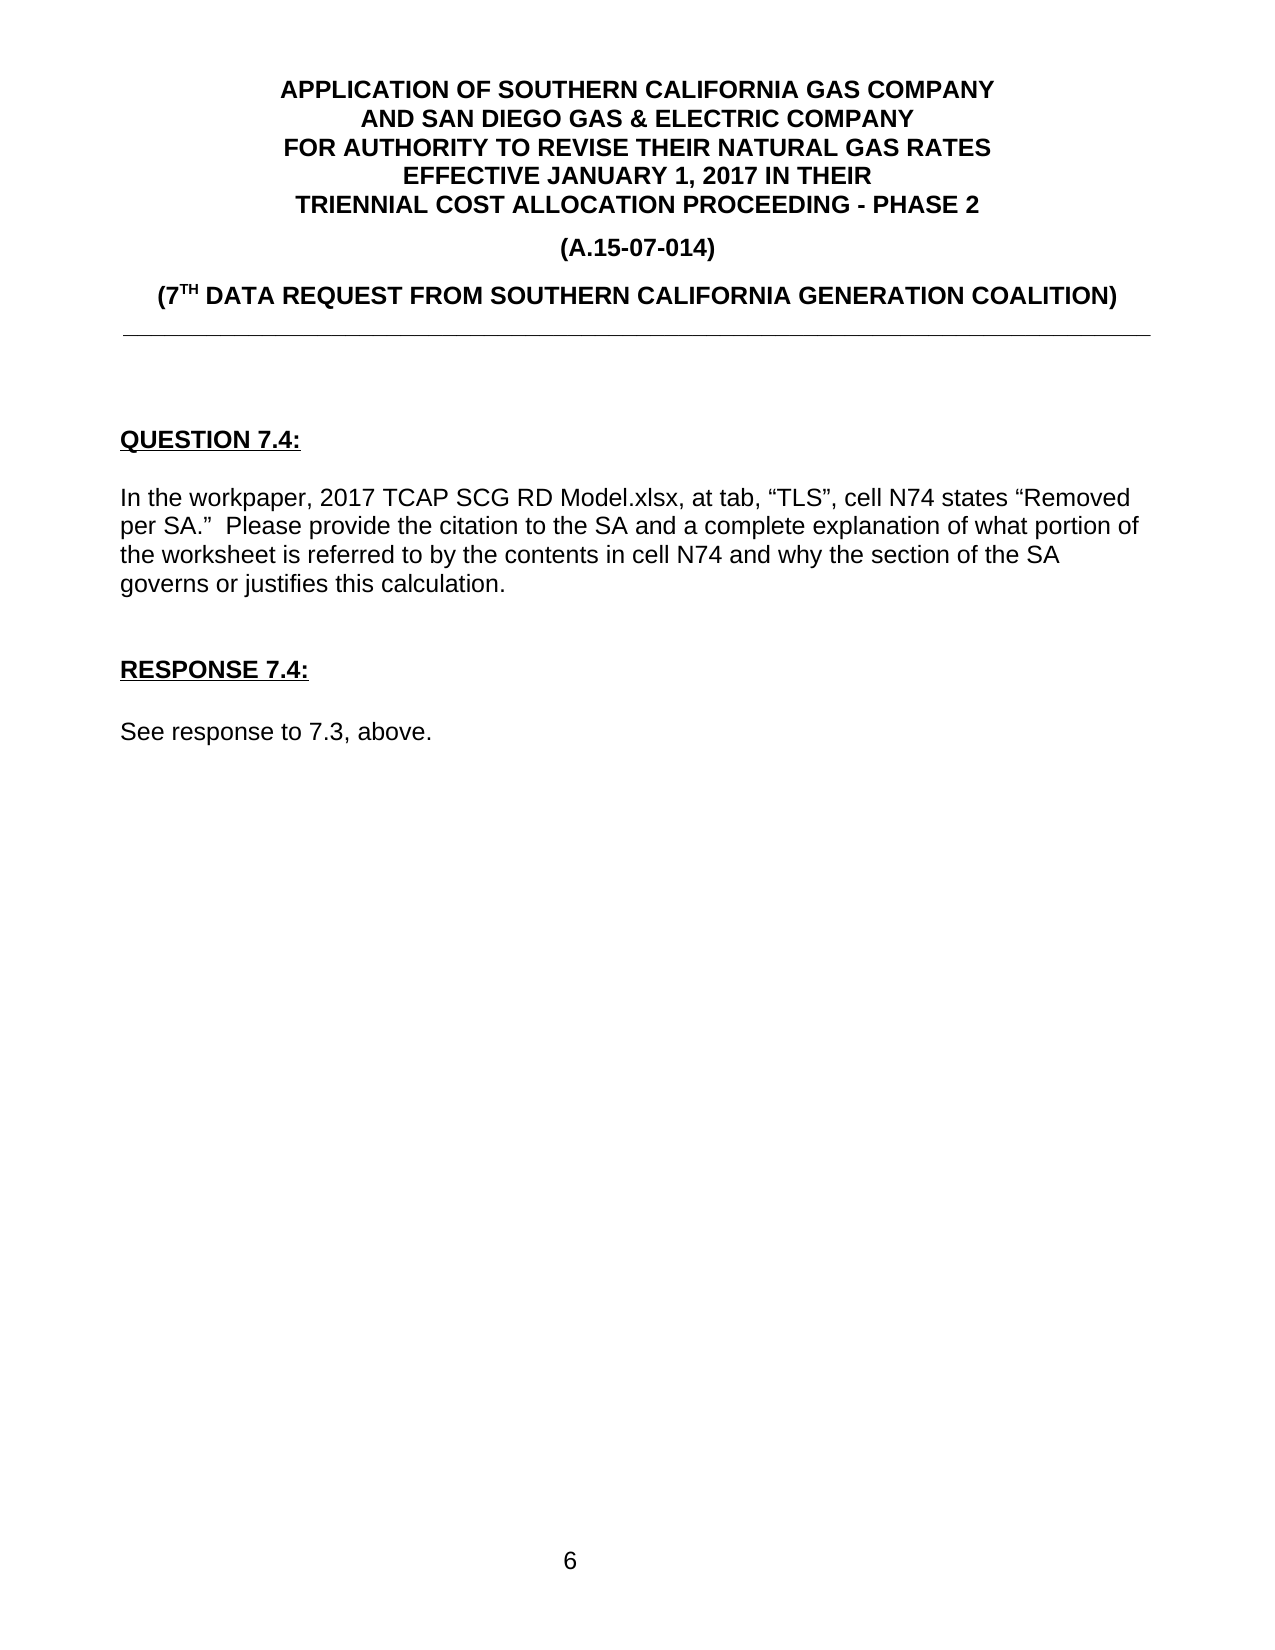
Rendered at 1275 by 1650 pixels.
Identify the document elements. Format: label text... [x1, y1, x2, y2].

text QUESTION 7.4: [120, 425, 1155, 454]
text RESPONSE 7.4: [120, 655, 1155, 684]
text See response to 7.3, above. [120, 717, 1155, 746]
text In the workpaper, 2017 TCAP SCG RD Model.xlsx, at tab, “TLS”, cell N74 states “Removed per SA.” Please provide the citation to the SA and a complete explanation of what portion of the worksheet is referred to by the contents in cell N74 and why the section of the SA governs or justifies this calculation. [120, 482, 1155, 597]
